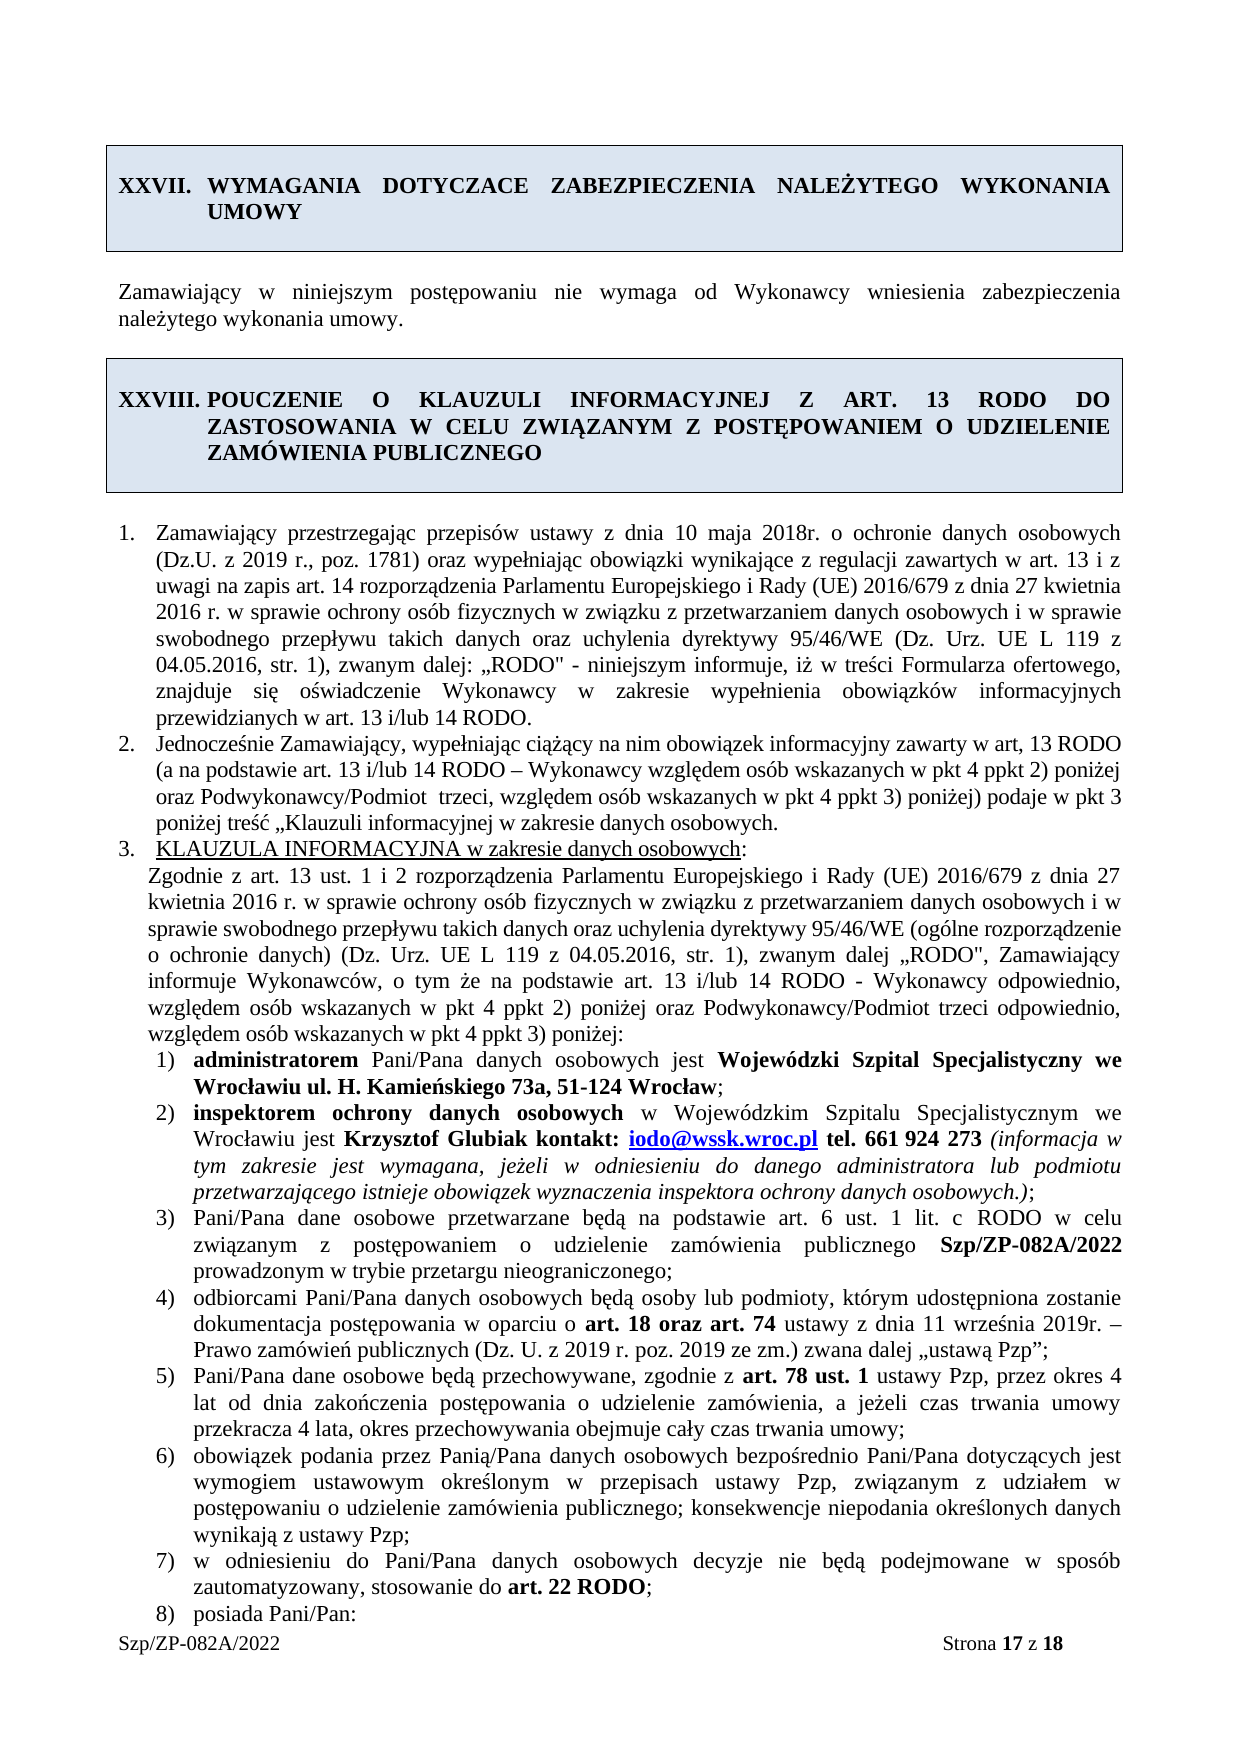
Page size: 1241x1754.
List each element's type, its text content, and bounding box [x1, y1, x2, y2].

list administratorem Pani/Pana danych osobowych jest Wojewódzki Szpital Specjalistyczny we Wrocławiu ul. H. Kamieńskiego 73a, 51-124 Wrocław; [156, 1046, 1122, 1099]
table_header POUCZENIE O KLAUZULI INFORMACYJNEJ Z ART. 13 RODO DO ZASTOSOWANIA W CELU ZWIĄZANYM Z POSTĘPOWANIEM O UDZIELENIE ZAMÓWIENIA PUBLICZNEGO [107, 359, 1122, 492]
list Pani/Pana dane osobowe przetwarzane będą na podstawie art. 6 ust. 1 lit. c RODO w celu związanym z postępowaniem o udzielenie zamówienia publicznego Szp/ZP-082A/2022 prowadzonym w trybie przetargu nieograniczonego; [156, 1204, 1122, 1283]
list w odniesieniu do Pani/Pana danych osobowych decyzje nie będą podejmowane w sposób zautomatyzowany, stosowanie do art. 22 RODO; [156, 1547, 1122, 1600]
table_header WYMAGANIA DOTYCZACE ZABEZPIECZENIA NALEŻYTEGO WYKONANIA UMOWY [107, 146, 1122, 251]
list Jednocześnie Zamawiający, wypełniając ciążący na nim obowiązek informacyjny zawarty w art, 13 RODO (a na podstawie art. 13 i/lub 14 RODO – Wykonawcy względem osób wskazanych w pkt 4 ppkt 2) poniżej oraz Podwykonawcy/Podmiot trzeci, względem osób wskazanych w pkt 4 ppkt 3) poniżej) podaje w pkt 3 poniżej treść „Klauzuli informacyjnej w zakresie danych osobowych. [118, 730, 1122, 836]
list obowiązek podania przez Panią/Pana danych osobowych bezpośrednio Pani/Pana dotyczących jest wymogiem ustawowym określonym w przepisach ustawy Pzp, związanym z udziałem w postępowaniu o udzielenie zamówienia publicznego; konsekwencje niepodania określonych danych wynikają z ustawy Pzp; [156, 1442, 1122, 1547]
list odbiorcami Pani/Pana danych osobowych będą osoby lub podmioty, którym udostępniona zostanie dokumentacja postępowania w oparciu o art. 18 oraz art. 74 ustawy z dnia 11 września 2019r. – Prawo zamówień publicznych (Dz. U. z 2019 r. poz. 2019 ze zm.) zwana dalej „ustawą Pzp”; [156, 1283, 1122, 1363]
text Zgodnie z art. 13 ust. 1 i 2 rozporządzenia Parlamentu Europejskiego i Rady (UE) 2016/679 z dnia 27 kwietnia 2016 r. w sprawie ochrony osób fizycznych w związku z przetwarzaniem danych osobowych i w sprawie swobodnego przepływu takich danych oraz uchylenia dyrektywy 95/46/WE (ogólne rozporządzenie o ochronie danych) (Dz. Urz. UE L 119 z 04.05.2016, str. 1), zwanym dalej „RODO", Zamawiający informuje Wykonawców, o tym że na podstawie art. 13 i/lub 14 RODO - Wykonawcy odpowiednio, względem osób wskazanych w pkt 4 ppkt 2) poniżej oraz Podwykonawcy/Podmiot trzeci odpowiednio, względem osób wskazanych w pkt 4 ppkt 3) poniżej: [148, 862, 1122, 1046]
list Zamawiający przestrzegając przepisów ustawy z dnia 10 maja 2018r. o ochronie danych osobowych (Dz.U. z 2019 r., poz. 1781) oraz wypełniając obowiązki wynikające z regulacji zawartych w art. 13 i z uwagi na zapis art. 14 rozporządzenia Parlamentu Europejskiego i Rady (UE) 2016/679 z dnia 27 kwietnia 2016 r. w sprawie ochrony osób fizycznych w związku z przetwarzaniem danych osobowych i w sprawie swobodnego przepływu takich danych oraz uchylenia dyrektywy 95/46/WE (Dz. Urz. UE L 119 z 04.05.2016, str. 1), zwanym dalej: „RODO" - niniejszym informuje, iż w treści Formularza ofertowego, znajduje się oświadczenie Wykonawcy w zakresie wypełnienia obowiązków informacyjnych przewidzianych w art. 13 i/lub 14 RODO. [118, 519, 1122, 730]
list KLAUZULA INFORMACYJNA w zakresie danych osobowych: [118, 836, 1122, 862]
text Zamawiający w niniejszym postępowaniu nie wymaga od Wykonawcy wniesienia zabezpieczenia należytego wykonania umowy. [118, 278, 1122, 331]
list Pani/Pana dane osobowe będą przechowywane, zgodnie z art. 78 ust. 1 ustawy Pzp, przez okres 4 lat od dnia zakończenia postępowania o udzielenie zamówienia, a jeżeli czas trwania umowy przekracza 4 lata, okres przechowywania obejmuje cały czas trwania umowy; [156, 1363, 1122, 1442]
list posiada Pani/Pan: [156, 1600, 1122, 1626]
list inspektorem ochrony danych osobowych w Wojewódzkim Szpitalu Specjalistycznym we Wrocławiu jest Krzysztof Glubiak kontakt: iodo@wssk.wroc.pl tel. 661 924 273 (informacja w tym zakresie jest wymagana, jeżeli w odniesieniu do danego administratora lub podmiotu przetwarzającego istnieje obowiązek wyznaczenia inspektora ochrony danych osobowych.); [156, 1099, 1122, 1204]
